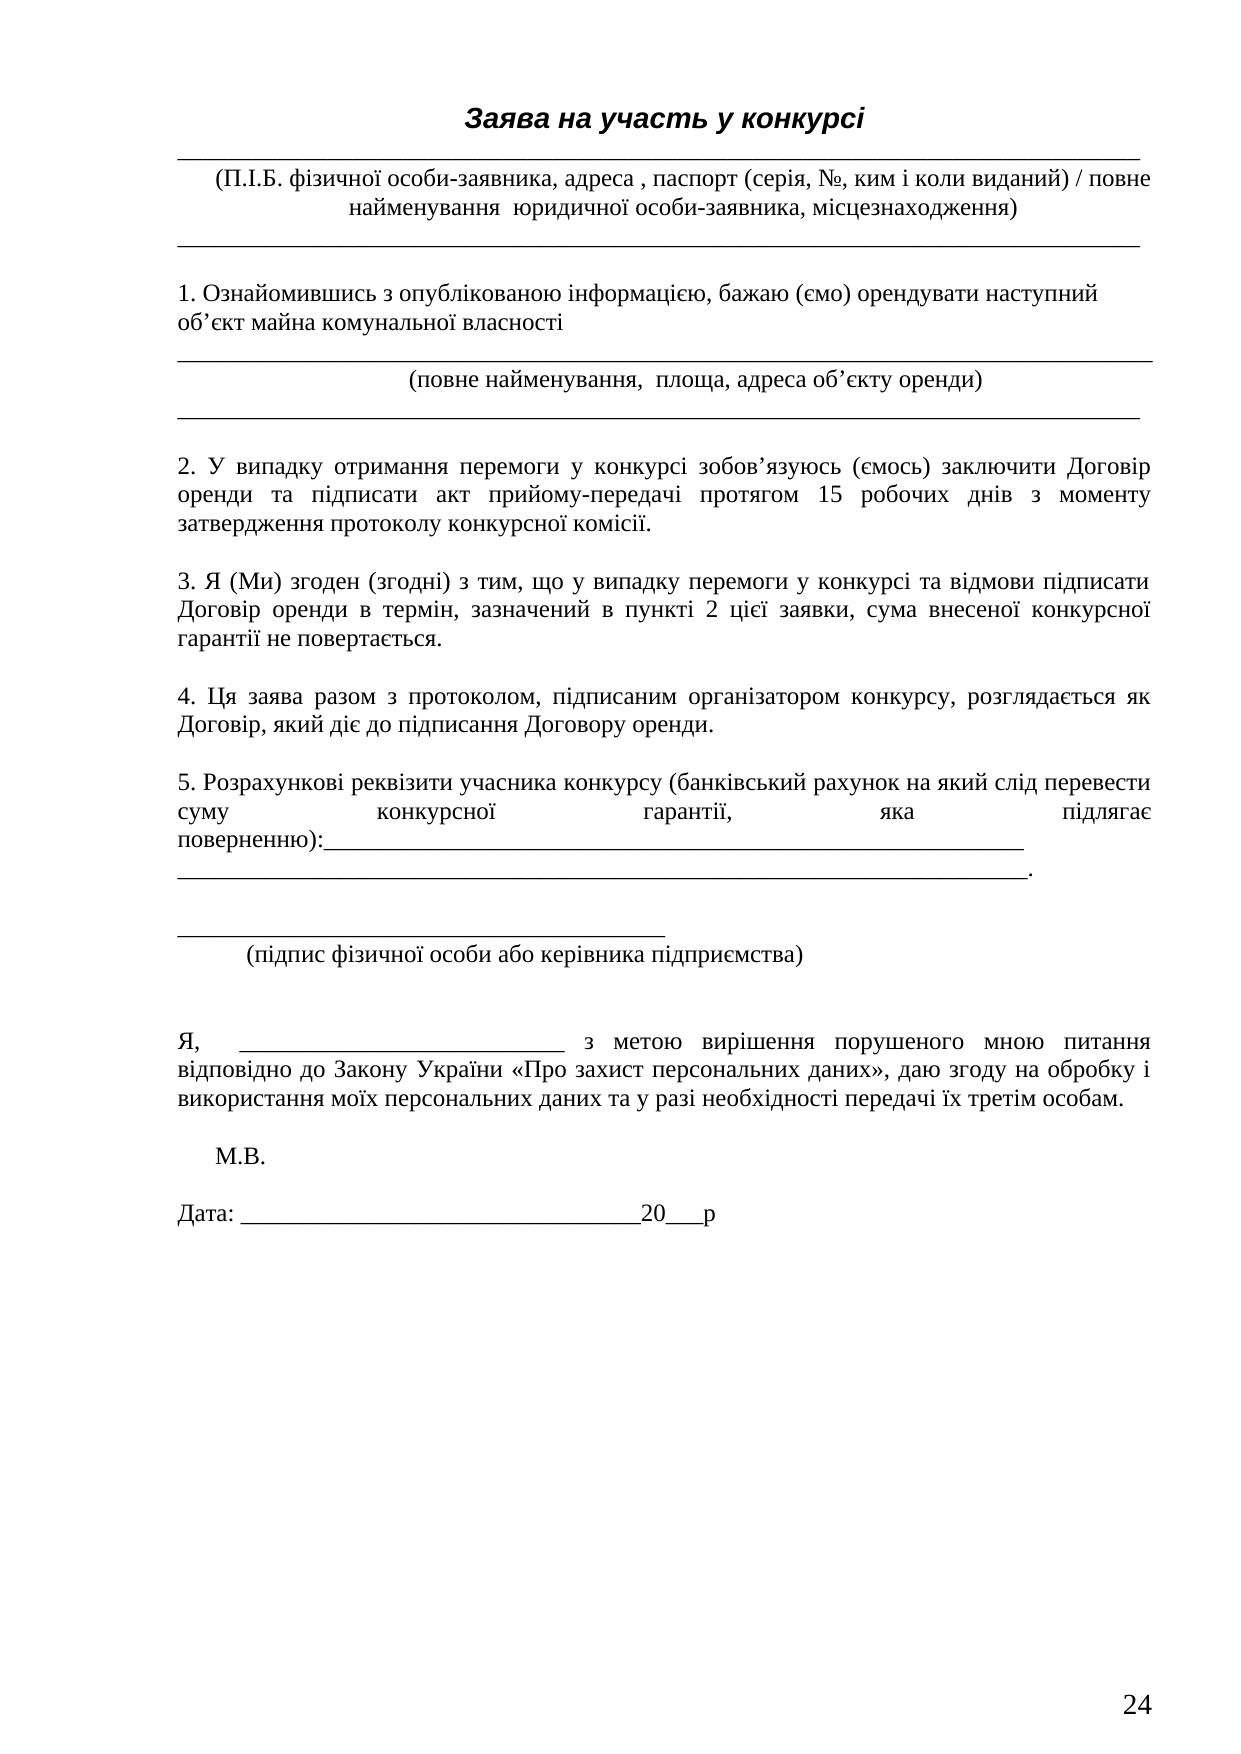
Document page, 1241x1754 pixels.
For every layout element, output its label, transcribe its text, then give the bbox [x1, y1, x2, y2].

text _____________________________________________________________________________ [177, 221, 1152, 249]
text 3. Я (Ми) згоден (згодні) з тим, що у випадку перемоги у конкурсі та відмови підписати Договір оренди в термін, зазначений в пункті 2 цієї заявки, сума внесеної конкурсної гарантії не повертається. [177, 566, 1152, 652]
text Дата: ________________________________20___р [177, 1198, 1152, 1227]
text 4. Ця заява разом з протоколом, підписаним організатором конкурсу, розглядається як Договір, який діє до підписання Договору оренди. [177, 681, 1152, 738]
text _____________________________________________________________________________ [177, 393, 1152, 422]
text Я, __________________________ з метою вирішення порушеного мною питання відповідно до Закону України «Про захист персональних даних», даю згоду на обробку і використання моїх персональних даних та у разі необхідності передачі їх третім особам. [177, 1026, 1152, 1112]
text 2. У випадку отримання перемоги у конкурсі зобов’язуюсь (ємось) заключити Договір оренди та підписати акт прийому-передачі протягом 15 робочих днів з моменту затвердження протоколу конкурсної комісії. [177, 451, 1152, 537]
text М.В. [215, 1141, 1152, 1169]
text _____________________________________________________________________________ [177, 134, 1152, 163]
text (повне найменування, площа, адреса об’єкту оренди) [215, 364, 1152, 393]
text ____________________________________________________________________. [177, 853, 1152, 882]
text 1. Ознайомившись з опублікованою інформацією, бажаю (ємо) орендувати наступний об’єкт майна комунальної власності ______________________________________________________________________________ [177, 278, 1160, 364]
text (підпис фізичної особи або керівника підприємства) [215, 939, 1152, 968]
text 5. Розрахункові реквізити учасника конкурсу (банківський рахунок на який слід перевести суму конкурсної гарантії, яка підлягає поверненню):________________________________________________________ [177, 767, 1152, 853]
text _______________________________________ [177, 911, 1152, 939]
text (П.І.Б. фізичної особи-заявника, адреса , паспорт (серія, №, ким і коли виданий) / повне найменування юридичної особи-заявника, місцезнаходження) [215, 163, 1152, 221]
subtitle Заява на участь у конкурсі [177, 101, 1152, 134]
